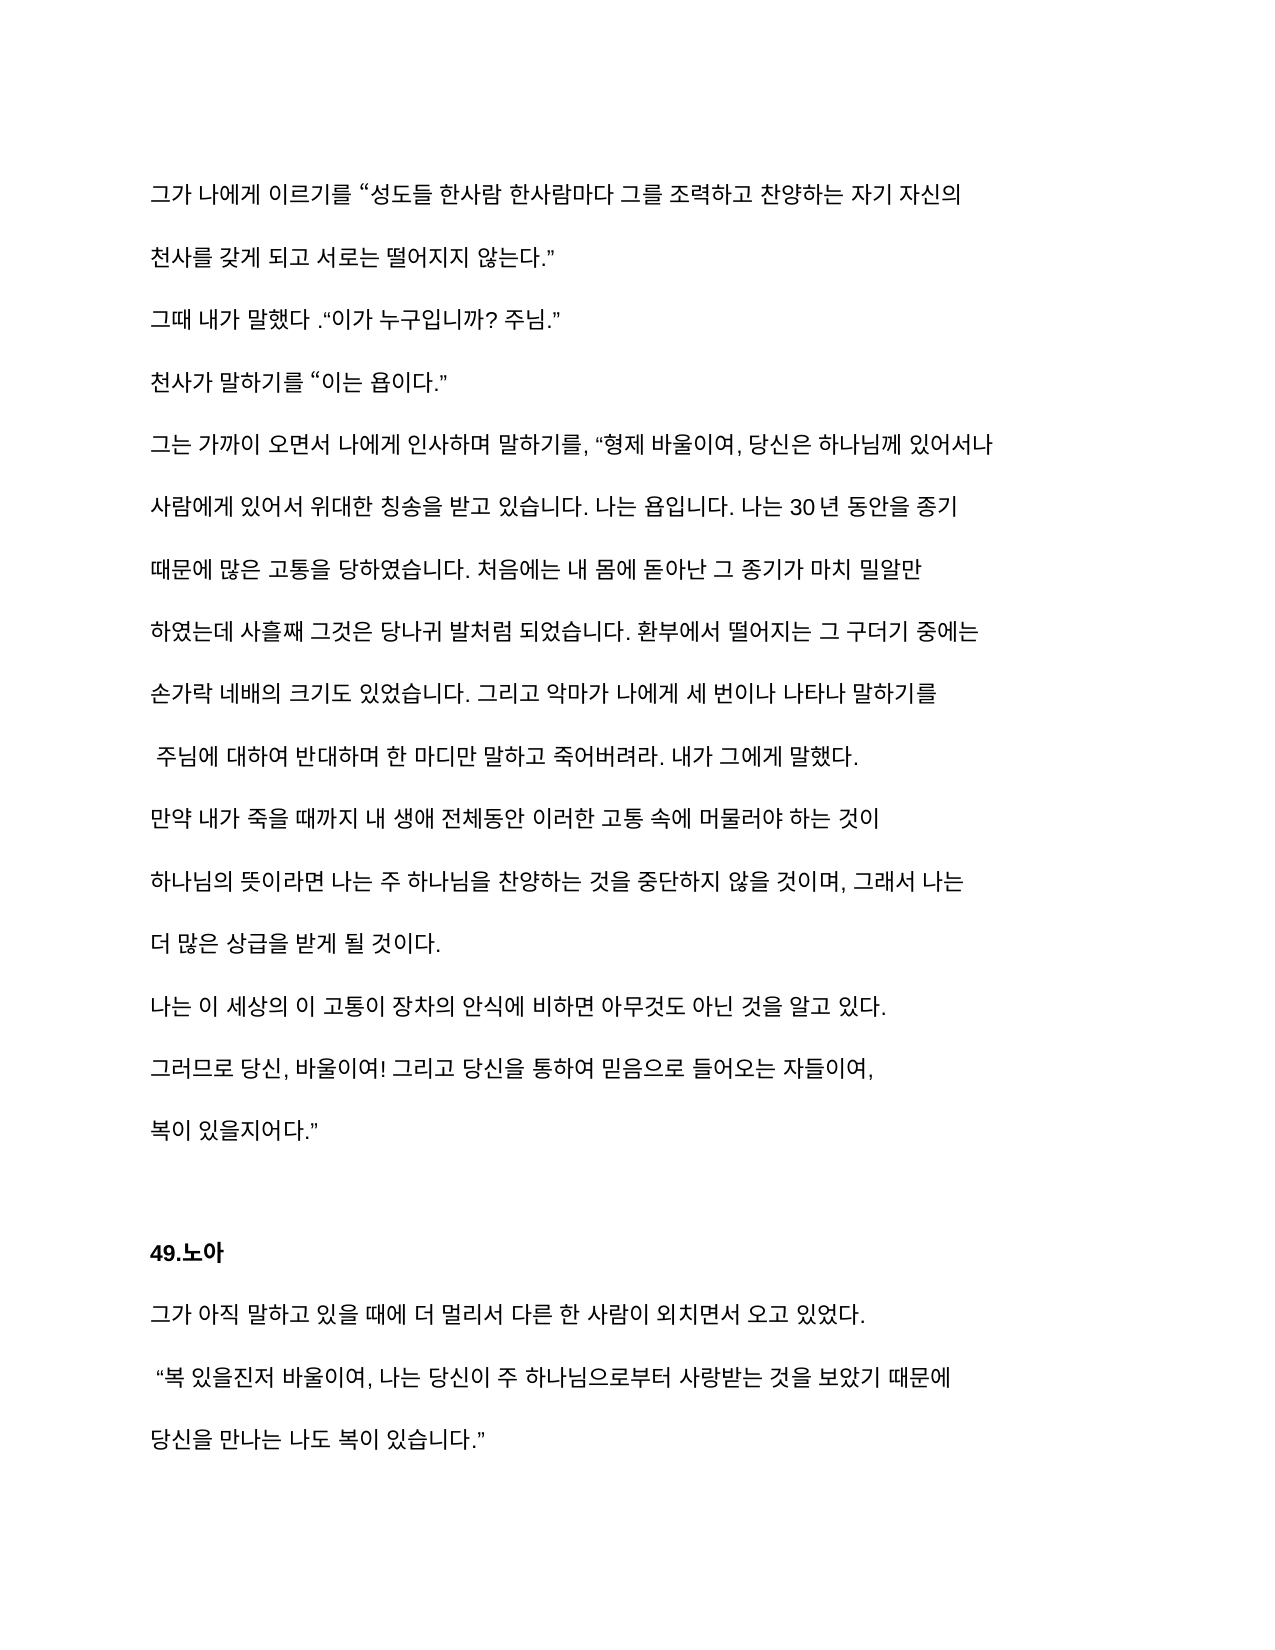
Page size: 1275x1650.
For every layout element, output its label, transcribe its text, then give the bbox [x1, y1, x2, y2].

text 그때 내가 말했다 .“이가 누구입니까? 주님.” [150, 302, 1125, 335]
text 사람에게 있어서 위대한 칭송을 받고 있습니다. 나는 욥입니다. 나는 30년 동안을 종기 [150, 489, 1125, 522]
text 복이 있을지어다.” [150, 1113, 1125, 1146]
text 손가락 네배의 크기도 있었습니다. 그리고 악마가 나에게 세 번이나 나타나 말하기를 [150, 676, 1125, 709]
text 천사를 갖게 되고 서로는 떨어지지 않는다.” [150, 239, 1125, 273]
text 만약 내가 죽을 때까지 내 생애 전체동안 이러한 고통 속에 머물러야 하는 것이 [150, 801, 1125, 834]
text 그가 아직 말하고 있을 때에 더 멀리서 다른 한 사람이 외치면서 오고 있었다. [150, 1297, 1125, 1330]
text 49.노아 [150, 1235, 1125, 1268]
text 그가 나에게 이르기를 “성도들 한사람 한사람마다 그를 조력하고 찬양하는 자기 자신의 [150, 177, 1125, 210]
text 당신을 만나는 나도 복이 있습니다.” [150, 1422, 1125, 1455]
text 천사가 말하기를 “이는 욥이다.” [150, 364, 1125, 398]
text 나는 이 세상의 이 고통이 장차의 안식에 비하면 아무것도 아닌 것을 알고 있다. [150, 988, 1125, 1022]
text “복 있을진저 바울이여, 나는 당신이 주 하나님으로부터 사랑받는 것을 보았기 때문에 [150, 1359, 1125, 1393]
text 주님에 대하여 반대하며 한 마디만 말하고 죽어버려라. 내가 그에게 말했다. [150, 739, 1125, 772]
text 하였는데 사흘째 그것은 당나귀 발처럼 되었습니다. 환부에서 떨어지는 그 구더기 중에는 [150, 614, 1125, 647]
text 그러므로 당신, 바울이여! 그리고 당신을 통하여 믿음으로 들어오는 자들이여, [150, 1051, 1125, 1084]
text 더 많은 상급을 받게 될 것이다. [150, 926, 1125, 959]
text 때문에 많은 고통을 당하였습니다. 처음에는 내 몸에 돋아난 그 종기가 마치 밀알만 [150, 552, 1125, 585]
text 하나님의 뜻이라면 나는 주 하나님을 찬양하는 것을 중단하지 않을 것이며, 그래서 나는 [150, 863, 1125, 897]
text 그는 가까이 오면서 나에게 인사하며 말하기를, “형제 바울이여, 당신은 하나님께 있어서나 [150, 427, 1125, 460]
